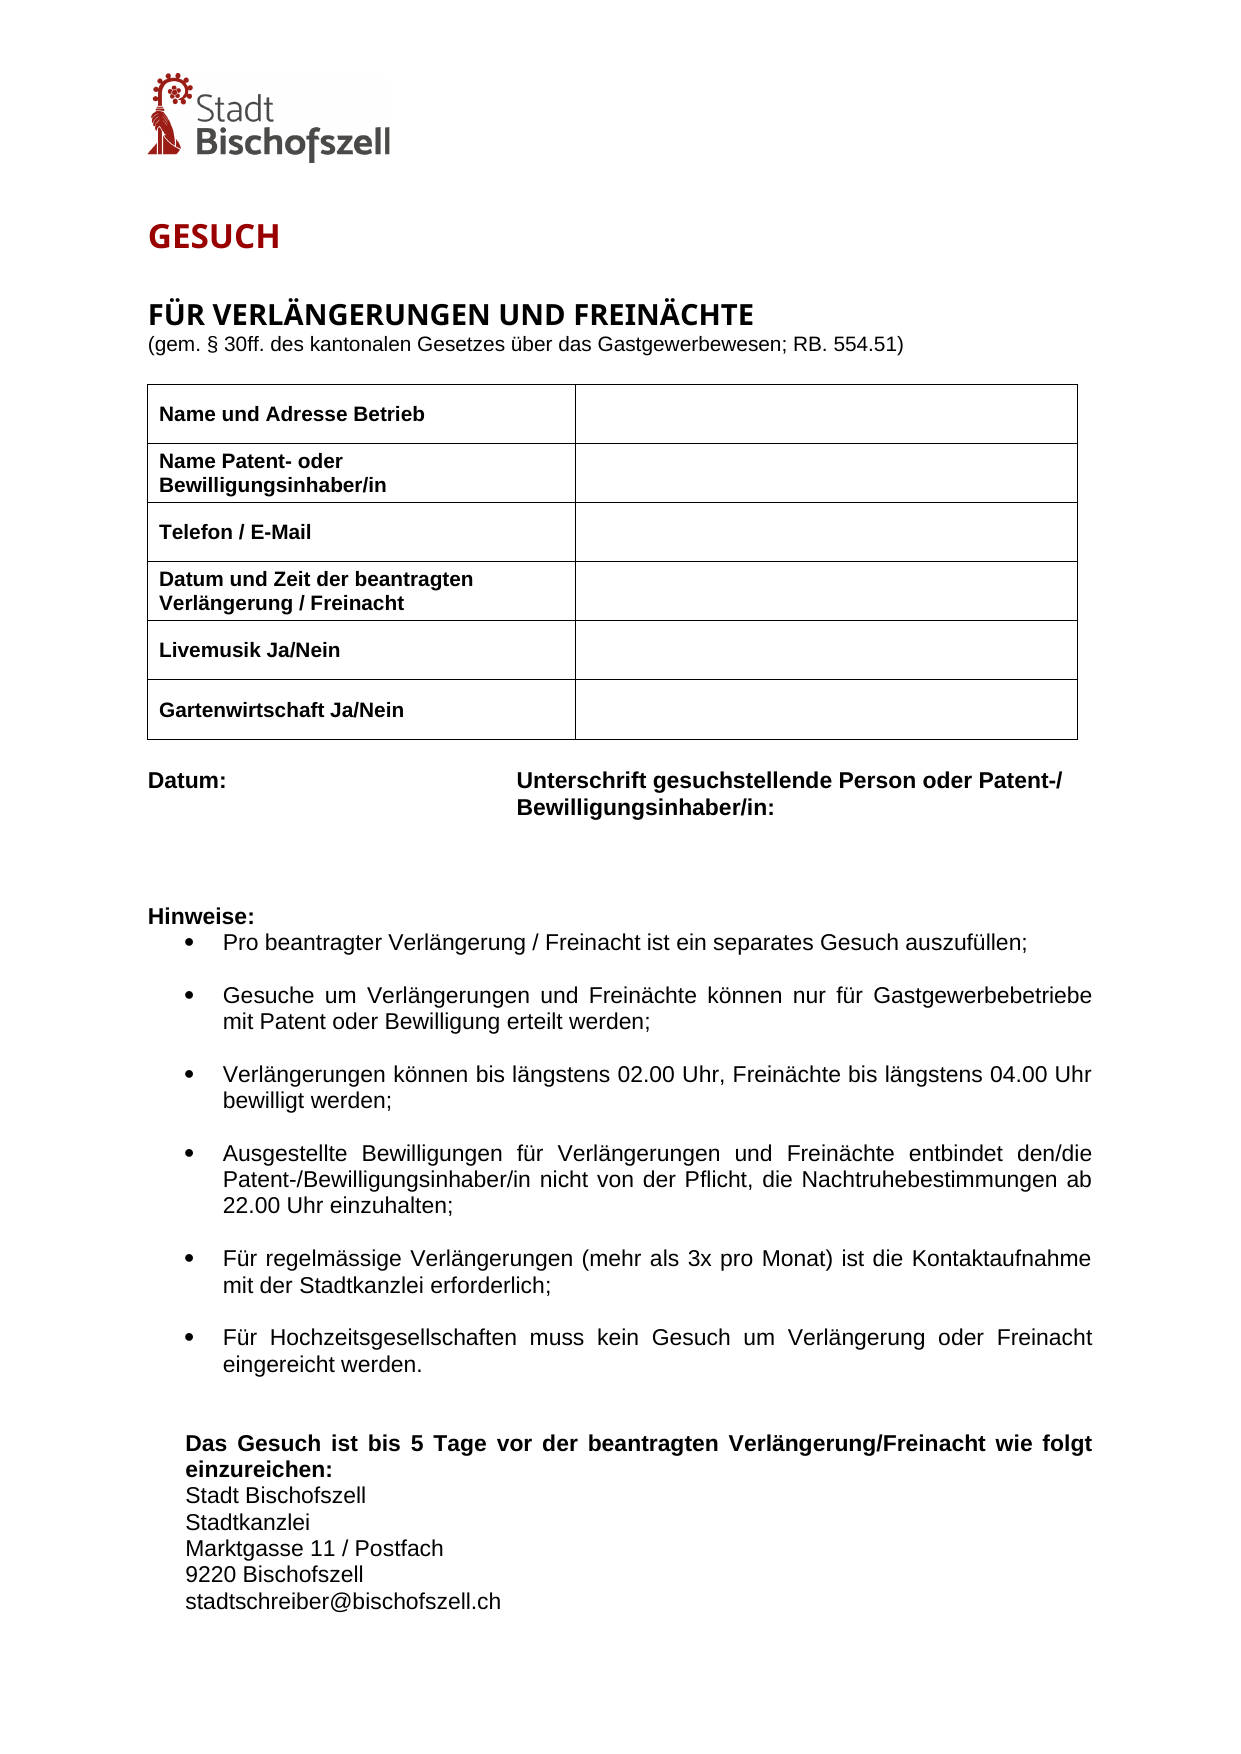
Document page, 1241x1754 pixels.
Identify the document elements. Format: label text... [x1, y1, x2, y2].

table_cell [576, 680, 1077, 738]
table_cell [576, 444, 1077, 502]
table_cell Telefon / E-Mail [148, 503, 575, 561]
table_header [576, 385, 1077, 443]
picture [147, 73, 390, 163]
text Datum: Unterschrift gesuchstellende Person oder Patent-/ [148, 767, 1093, 794]
table_cell Gartenwirtschaft Ja/Nein [148, 680, 575, 738]
list Für regelmässige Verlängerungen (mehr als 3x pro Monat) ist die Kontaktaufnahme mit der Stadtkanzlei erforderlich; [185, 1245, 1093, 1298]
text Marktgasse 11 / Postfach [185, 1535, 1093, 1561]
text (gem. § 30ff. des kantonalen Gesetzes über das Gastgewerbewesen; RB. 554.51) [148, 332, 1093, 356]
list Gesuche um Verlängerungen und Freinächte können nur für Gastgewerbebetriebe mit Patent oder Bewilligung erteilt werden; [185, 982, 1093, 1034]
text Bewilligungsinhaber/in: [443, 794, 1093, 820]
text Stadtkanzlei [185, 1509, 1093, 1535]
table_cell Name Patent- oder Bewilligungsinhaber/in [148, 444, 575, 502]
table_cell [576, 562, 1077, 620]
table_cell Livemusik Ja/Nein [148, 621, 575, 679]
text Das Gesuch ist bis 5 Tage vor der beantragten Verlängerung/Freinacht wie folgt einzureichen: [185, 1430, 1093, 1482]
list Für Hochzeitsgesellschaften muss kein Gesuch um Verlängerung oder Freinacht eingereicht werden. [185, 1324, 1093, 1377]
text Stadt Bischofszell [185, 1482, 1093, 1509]
list Ausgestellte Bewilligungen für Verlängerungen und Freinächte entbindet den/die Patent-/Bewilligungsinhaber/in nicht von der Pflicht, die Nachtruhebestimmungen ab 22.00 Uhr einzuhalten; [185, 1140, 1093, 1219]
list Pro beantragter Verlängerung / Freinacht ist ein separates Gesuch auszufüllen; [185, 929, 1093, 955]
text Hinweise: [148, 903, 1093, 929]
list Verlängerungen können bis längstens 02.00 Uhr, Freinächte bis längstens 04.00 Uhr bewilligt werden; [185, 1061, 1093, 1113]
table_cell Datum und Zeit der beantragten Verlängerung / Freinacht [148, 562, 575, 620]
table_cell [576, 503, 1077, 561]
table_cell [576, 621, 1077, 679]
text für verlängerungen und freinächte [148, 296, 1093, 332]
text Gesuch [148, 216, 1093, 257]
text 9220 Bischofszell [185, 1561, 1093, 1588]
table_header Name und Adresse Betrieb [148, 385, 575, 443]
text stadtschreiber@bischofszell.ch [185, 1588, 1093, 1614]
